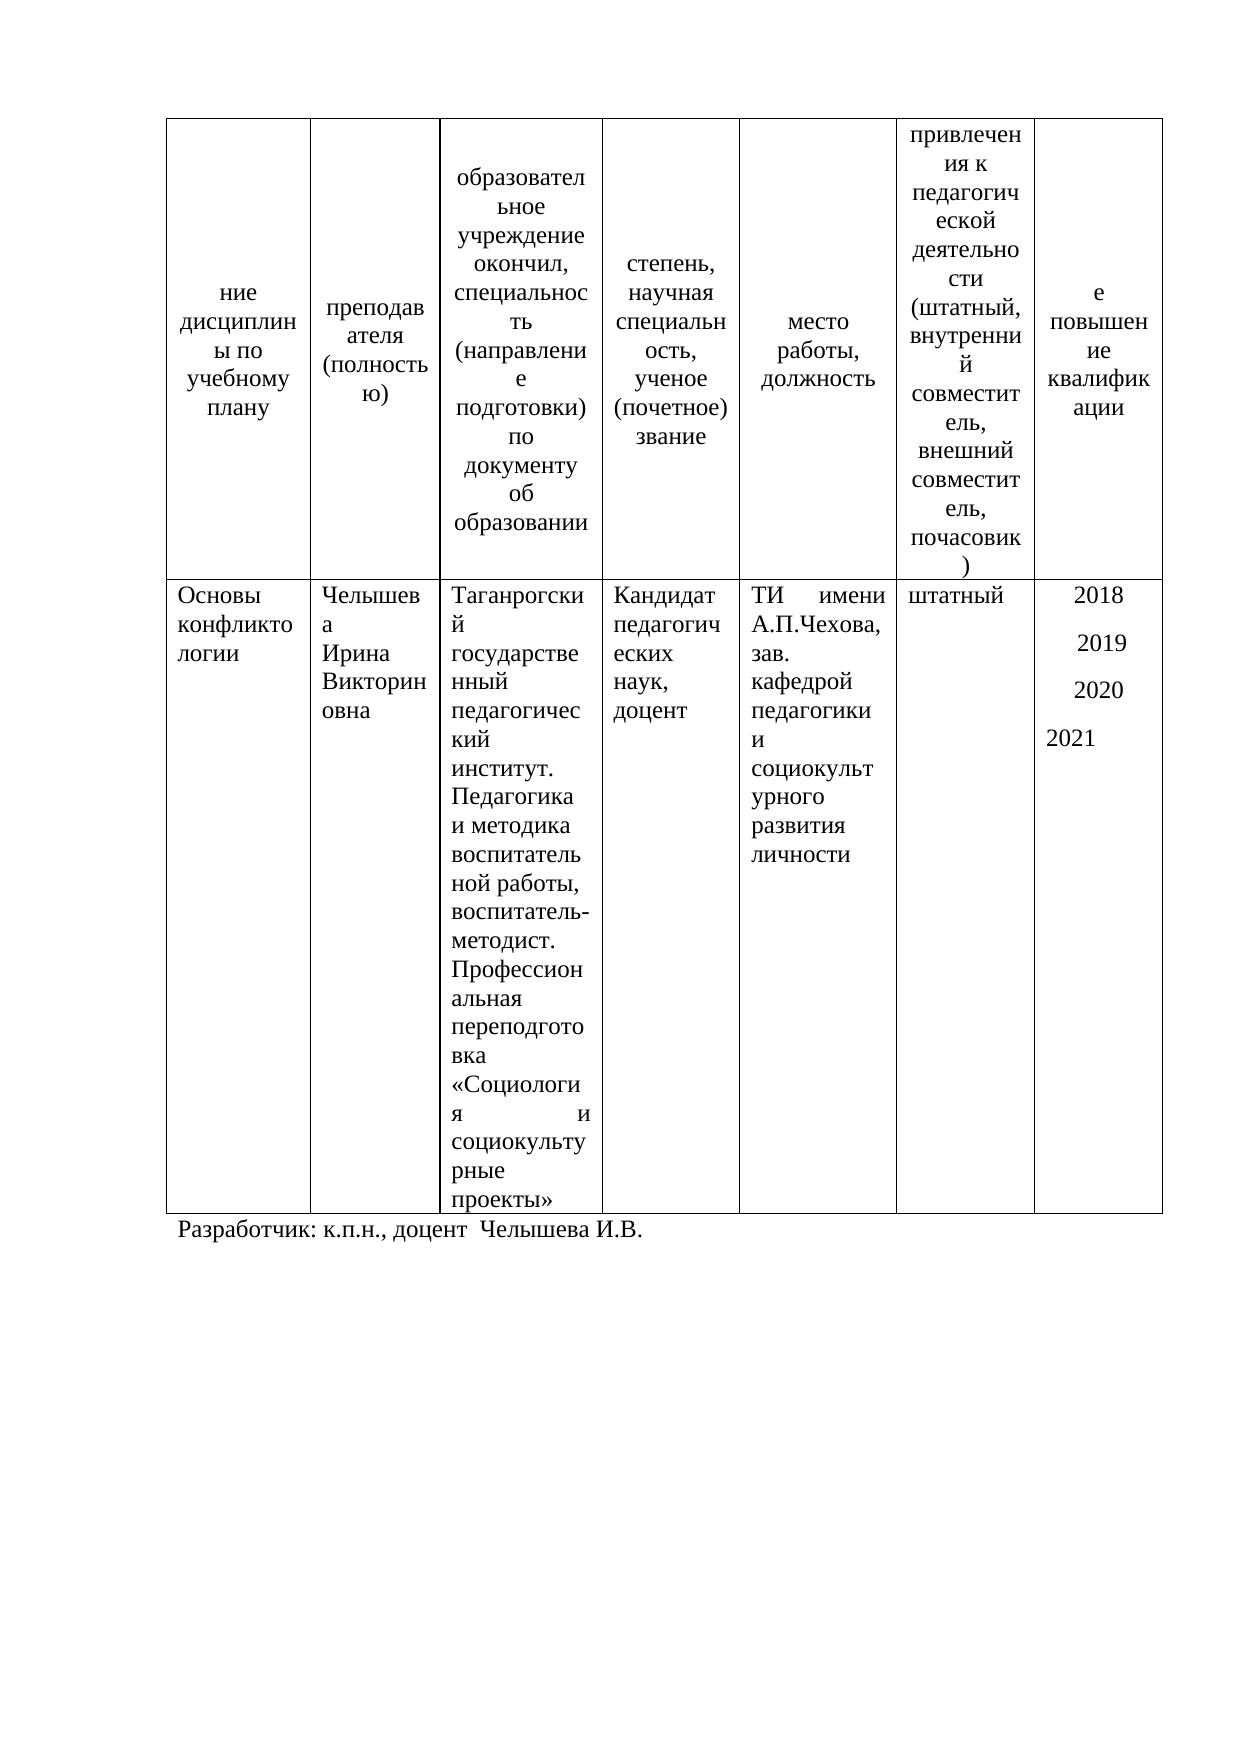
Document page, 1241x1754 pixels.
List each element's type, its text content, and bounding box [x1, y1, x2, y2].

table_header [603, 119, 739, 579]
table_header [740, 119, 896, 579]
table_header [1035, 119, 1162, 579]
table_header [441, 119, 602, 579]
table_cell Челышева Ирина Викториновна [311, 580, 439, 1213]
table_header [167, 119, 310, 579]
table_cell штатный [897, 580, 1034, 1213]
table_cell ТИ имени А.П.Чехова, зав. кафедрой педагогики и социокультурного развития личности [740, 580, 896, 1213]
table_cell 2018 2019 2020 2021 [1035, 580, 1162, 1213]
table_cell Кандидат педагогических наук, доцент [603, 580, 739, 1213]
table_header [897, 119, 1034, 579]
table_cell Таганрогский государственный педагогический институт. Педагогика и методика воспитательной работы, воспитатель-методист. Профессиональная переподготовка «Социология и социокультурные проекты» [441, 580, 602, 1213]
text Разработчик: к.п.н., доцент Челышева И.В. [177, 1214, 1152, 1242]
table_cell Основы конфликтологии [167, 580, 310, 1213]
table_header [311, 119, 439, 579]
